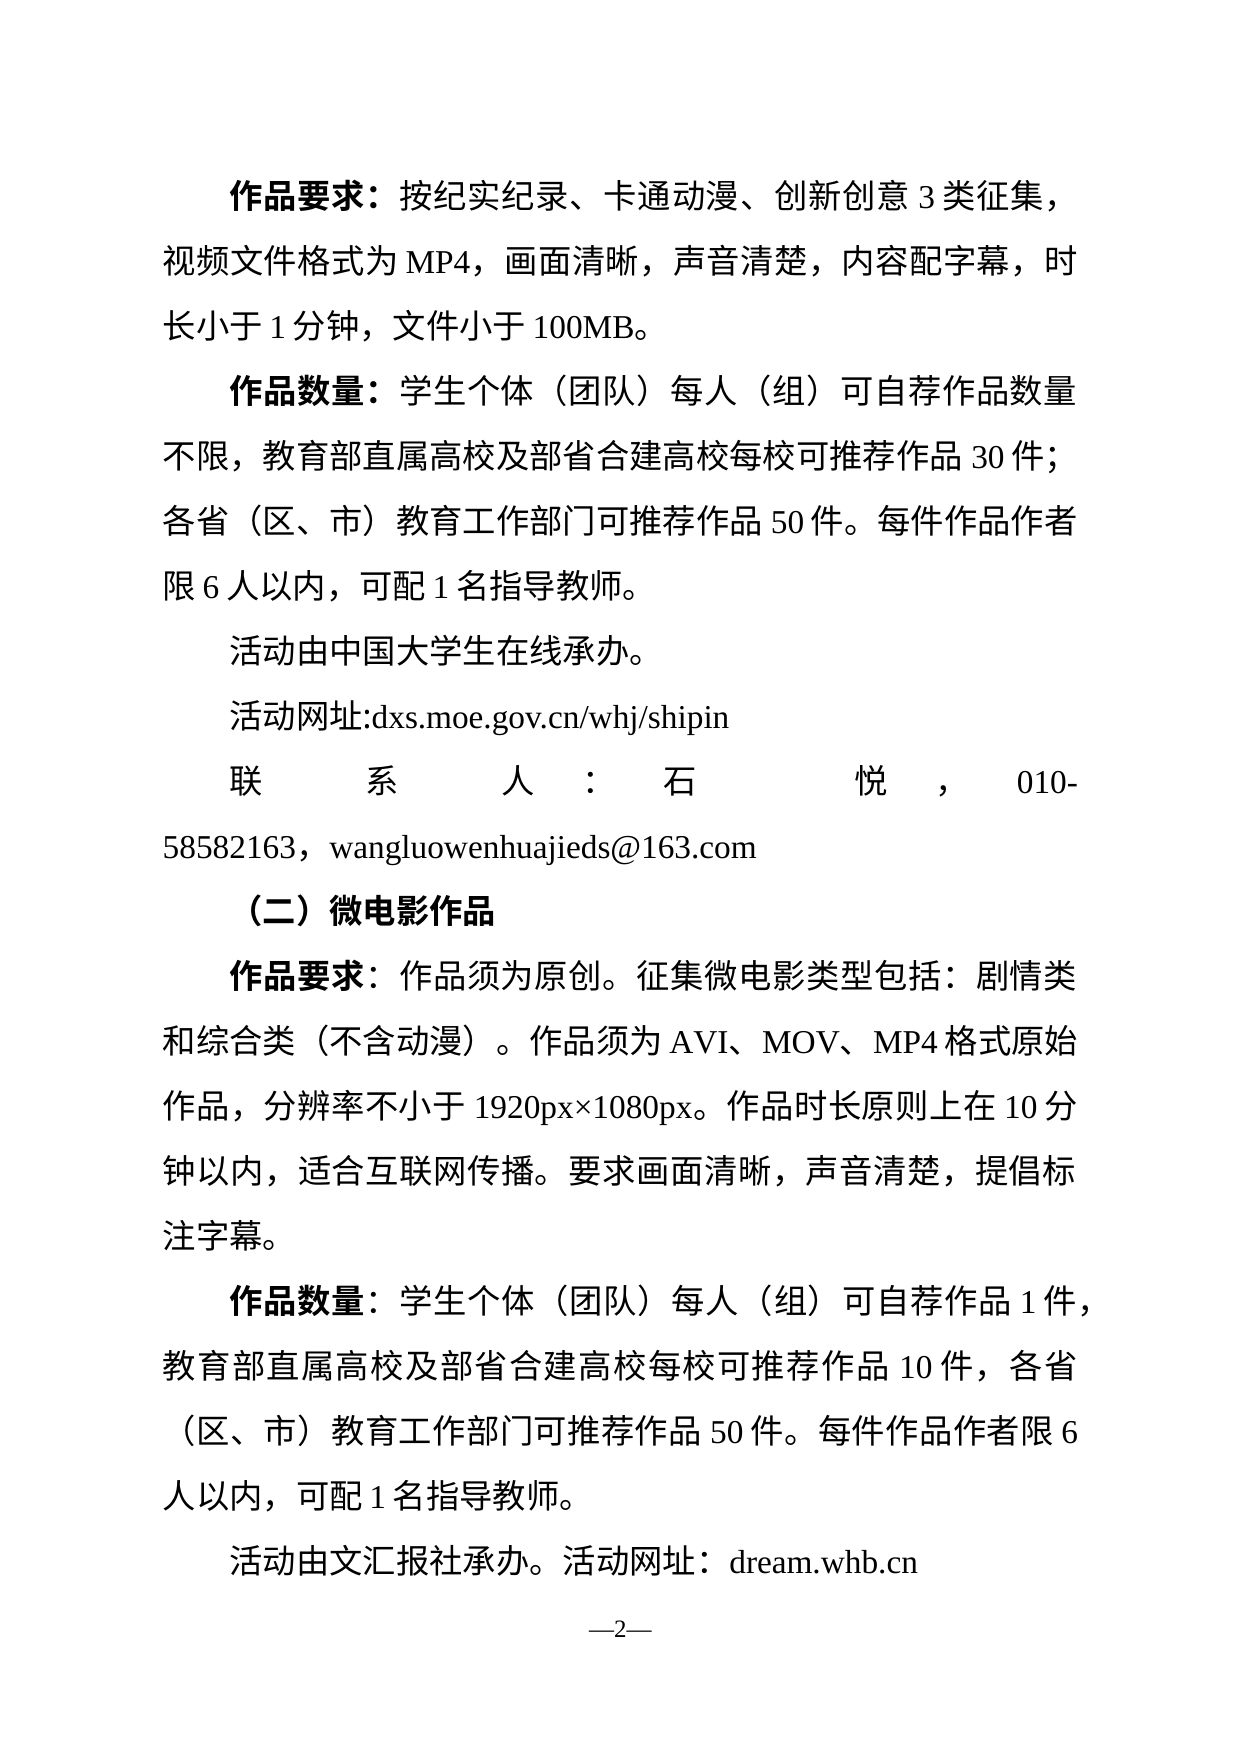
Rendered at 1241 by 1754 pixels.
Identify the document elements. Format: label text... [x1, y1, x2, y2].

text 作品数量：学生个体（团队）每人（组）可自荐作品数量不限，教育部直属高校及部省合建高校每校可推荐作品30件；各省（区、市）教育工作部门可推荐作品50件。每件作品作者限6人以内，可配1名指导教师。 [162, 357, 1078, 617]
text 活动由文汇报社承办。活动网址：dream.whb.cn [162, 1527, 1078, 1592]
text 活动网址:dxs.moe.gov.cn/whj/shipin [162, 682, 1078, 747]
text （二）微电影作品 [162, 877, 1078, 942]
text 联 系 人：石 悦，010-58582163，wangluowenhuajieds@163.com [162, 747, 1078, 877]
text 作品要求：按纪实纪录、卡通动漫、创新创意3类征集，视频文件格式为MP4，画面清晰，声音清楚，内容配字幕，时长小于1分钟，文件小于100MB。 [162, 162, 1078, 357]
text 作品要求：作品须为原创。征集微电影类型包括：剧情类和综合类（不含动漫）。作品须为AVI、MOV、MP4格式原始作品，分辨率不小于1920px×1080px。作品时长原则上在10分钟以内，适合互联网传播。要求画面清晰，声音清楚，提倡标注字幕。 [162, 942, 1078, 1267]
text 活动由中国大学生在线承办。 [162, 617, 1078, 682]
text 作品数量：学生个体（团队）每人（组）可自荐作品1件，教育部直属高校及部省合建高校每校可推荐作品10件，各省（区、市）教育工作部门可推荐作品50件。每件作品作者限6人以内，可配1名指导教师。 [162, 1267, 1078, 1527]
